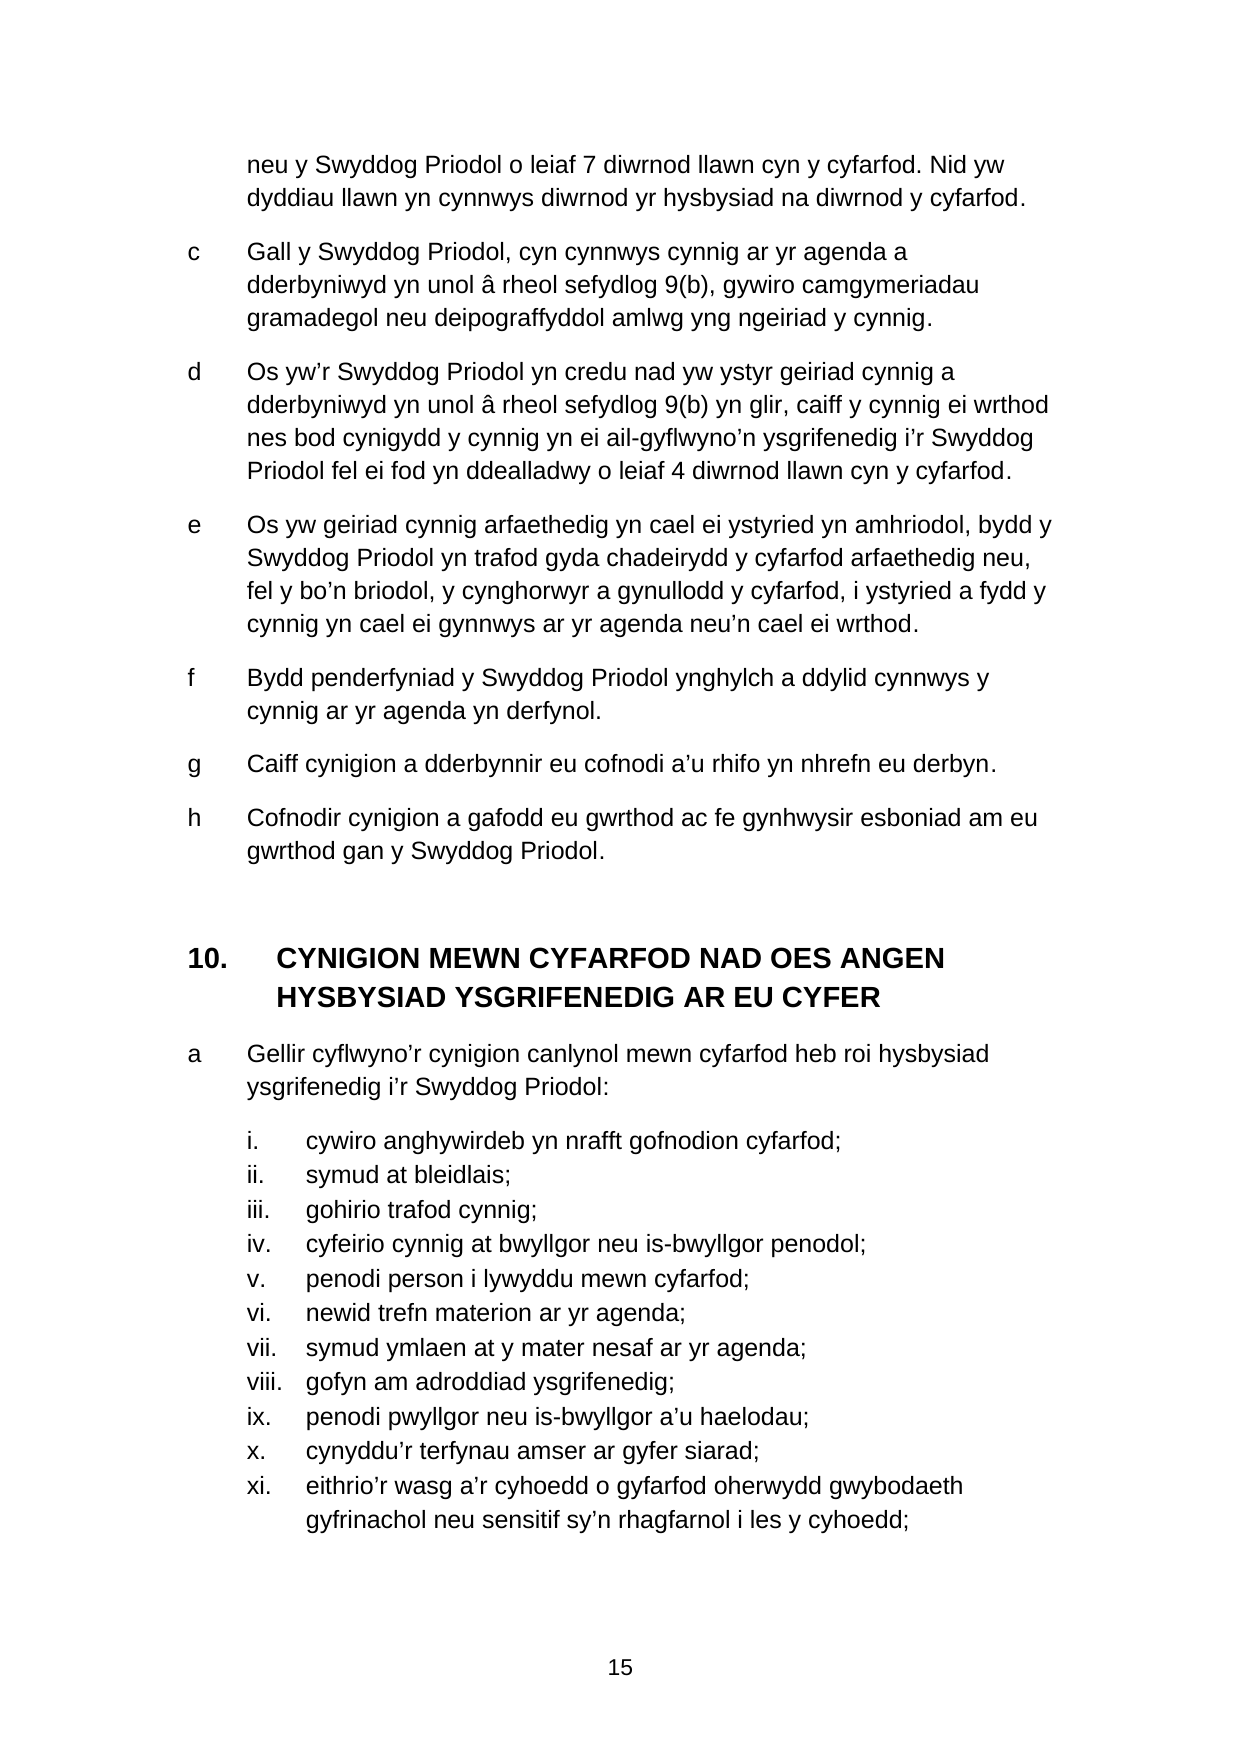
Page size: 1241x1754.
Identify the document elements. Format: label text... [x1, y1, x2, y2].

list Cofnodir cynigion a gafodd eu gwrthod ac fe gynhwysir esboniad am eu gwrthod gan y Swyddog Priodol. [187, 803, 1053, 865]
list penodi pwyllgor neu is-bwyllgor a’u haelodau; [247, 1402, 1053, 1431]
list Gall y Swyddog Priodol, cyn cynnwys cynnig ar yr agenda a dderbyniwyd yn unol â rheol sefydlog 9(b), gywiro camgymeriadau gramadegol neu deipograffyddol amlwg yng ngeiriad y cynnig. [187, 237, 1053, 332]
list newid trefn materion ar yr agenda; [247, 1298, 1053, 1327]
list gofyn am adroddiad ysgrifenedig; [247, 1367, 1053, 1396]
list cynyddu’r terfynau amser ar gyfer siarad; [247, 1436, 1053, 1465]
list eithrio’r wasg a’r cyhoedd o gyfarfod oherwydd gwybodaeth gyfrinachol neu sensitif sy’n rhagfarnol i les y cyhoedd; [247, 1471, 1053, 1534]
list Os yw geiriad cynnig arfaethedig yn cael ei ystyried yn amhriodol, bydd y Swyddog Priodol yn trafod gyda chadeirydd y cyfarfod arfaethedig neu, fel y bo’n briodol, y cynghorwyr a gynullodd y cyfarfod, i ystyried a fydd y cynnig yn cael ei gynnwys ar yr agenda neu’n cael ei wrthod. [187, 510, 1053, 637]
list Caiff cynigion a dderbynnir eu cofnodi a’u rhifo yn nhrefn eu derbyn. [187, 749, 1053, 778]
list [187, 150, 1053, 212]
list cywiro anghywirdeb yn nrafft gofnodion cyfarfod; [247, 1126, 1053, 1155]
list cyfeirio cynnig at bwyllgor neu is-bwyllgor penodol; [247, 1229, 1053, 1258]
list symud at bleidlais; [247, 1161, 1053, 1189]
list penodi person i lywyddu mewn cyfarfod; [247, 1264, 1053, 1293]
list gohirio trafod cynnig; [247, 1195, 1053, 1224]
list Os yw’r Swyddog Priodol yn credu nad yw ystyr geiriad cynnig a dderbyniwyd yn unol â rheol sefydlog 9(b) yn glir, caiff y cynnig ei wrthod nes bod cynigydd y cynnig yn ei ail-gyflwyno’n ysgrifenedig i’r Swyddog Priodol fel ei fod yn ddealladwy o leiaf 4 diwrnod llawn cyn y cyfarfod. [187, 357, 1053, 484]
subtitle CYNIGION MEWN CYFARFOD NAD OES ANGEN HYSBYSIAD YSGRIFENEDIG AR EU CYFER [187, 941, 1053, 1013]
list Bydd penderfyniad y Swyddog Priodol ynghylch a ddylid cynnwys y cynnig ar yr agenda yn derfynol. [187, 663, 1053, 724]
list symud ymlaen at y mater nesaf ar yr agenda; [247, 1333, 1053, 1362]
list Gellir cyflwyno’r cynigion canlynol mewn cyfarfod heb roi hysbysiad ysgrifenedig i’r Swyddog Priodol: [187, 1039, 1053, 1101]
